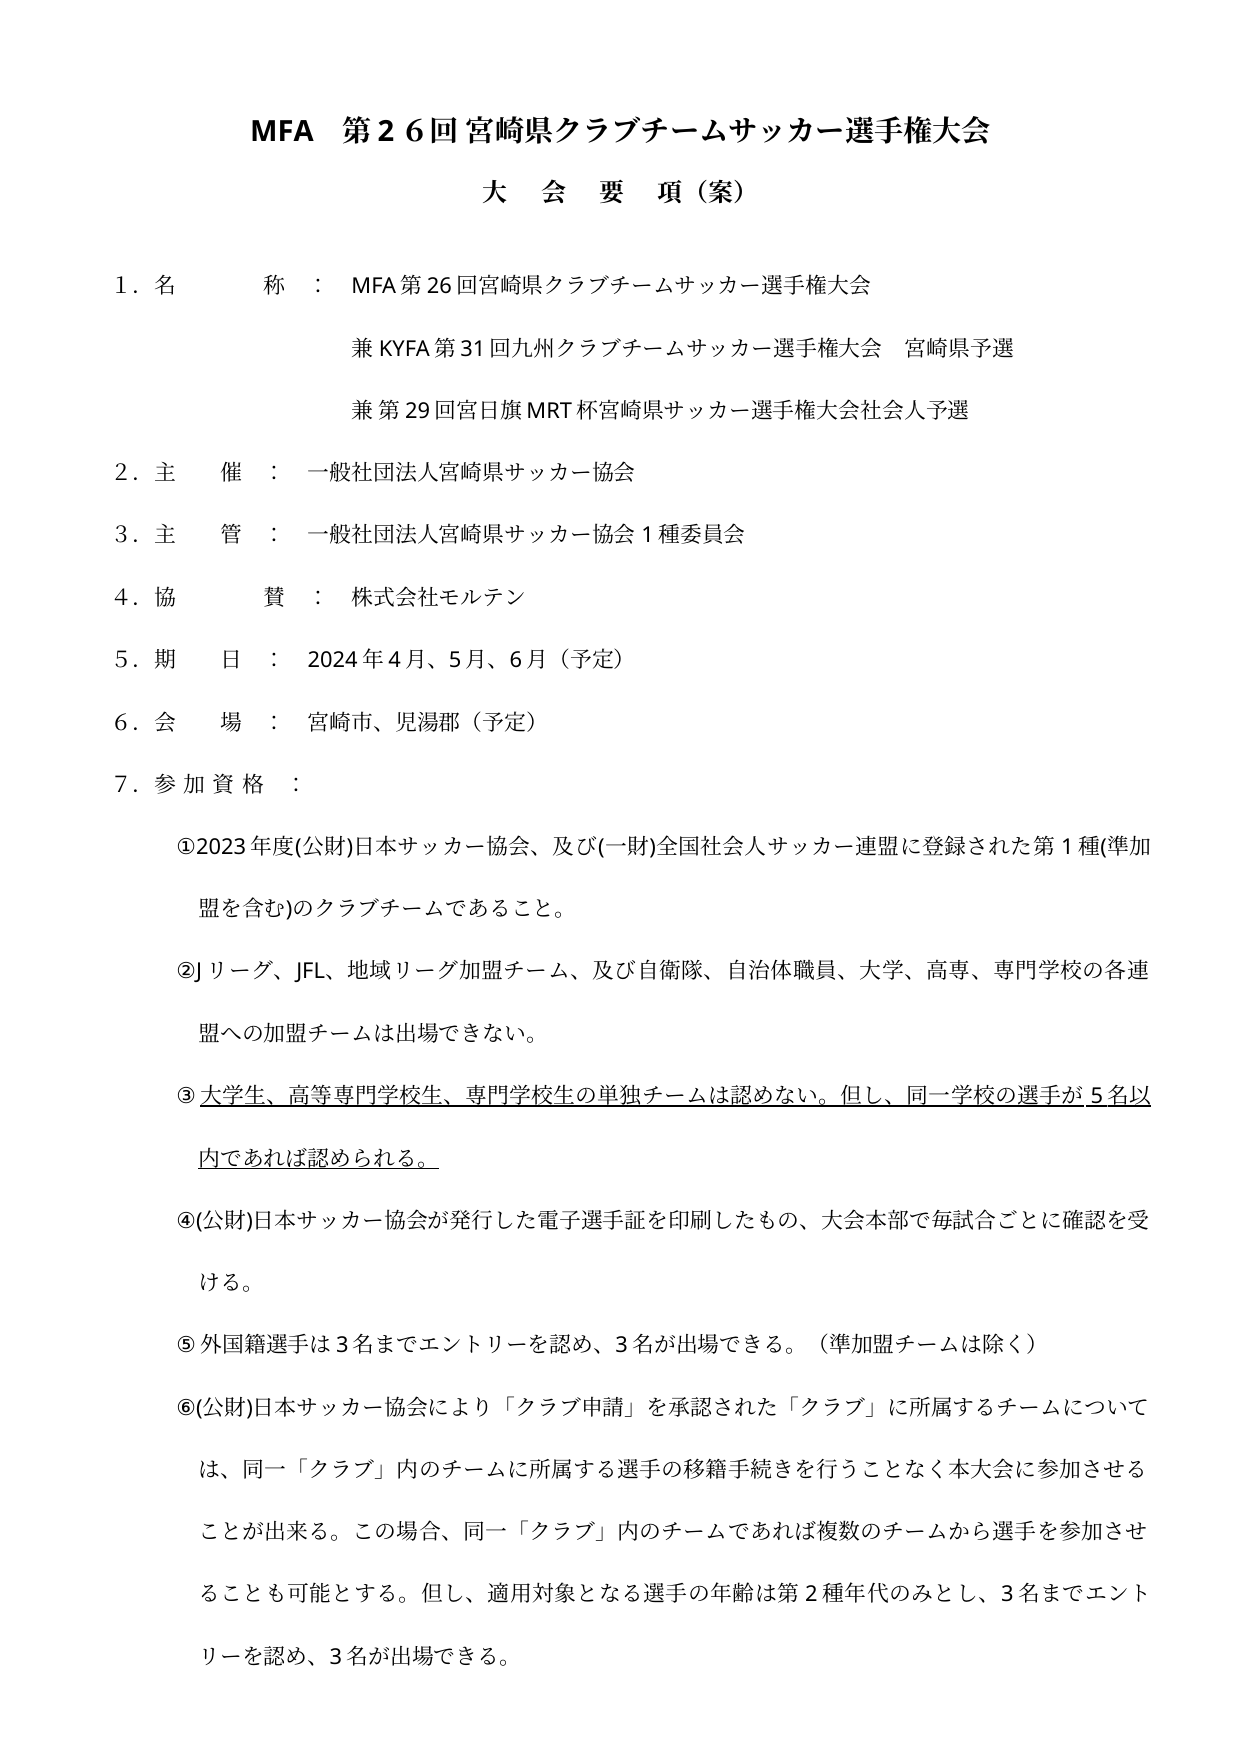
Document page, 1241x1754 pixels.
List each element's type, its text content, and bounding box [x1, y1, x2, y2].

text ５．期日 ： 2024年4月、5月、6月（予定） [111, 627, 1152, 689]
text ２．主催 ： 一般社団法人宮崎県サッカー協会 [111, 440, 1152, 502]
text 大会要項（案） [89, 160, 1152, 222]
text ④(公財)日本サッカー協会が発行した電子選手証を印刷したもの、大会本部で毎試合ごとに確認を受ける。 [176, 1188, 1152, 1312]
text ⑥(公財)日本サッカー協会により「クラブ申請」を承認された「クラブ」に所属するチームについては、同一「クラブ」内のチームに所属する選手の移籍手続きを行うことなく本大会に参加させることが出来る。この場合、同一「クラブ」内のチームであれば複数のチームから選手を参加させることも可能とする。但し、適用対象となる選手の年齢は第2種年代のみとし、3名までエントリーを認め、3名が出場できる。 [176, 1374, 1152, 1686]
text MFA 第2６回 宮崎県クラブチームサッカー選手権大会 [89, 97, 1152, 160]
text ③大学生、高等専門学校生、専門学校生の単独チームは認めない。但し、同一学校の選手が5名以内であれば認められる。 [176, 1063, 1152, 1188]
text 兼 KYFA第31回九州クラブチームサッカー選手権大会 宮崎県予選 [351, 316, 1152, 378]
text ⑤外国籍選手は3名までエントリーを認め、3名が出場できる。（準加盟チームは除く） [176, 1312, 1152, 1374]
text ①2023年度(公財)日本サッカー協会、及び(一財)全国社会人サッカー連盟に登録された第1種(準加盟を含む)のクラブチームであること。 [176, 814, 1152, 938]
text １．名 称 ： MFA第26回宮崎県クラブチームサッカー選手権大会 [111, 253, 1152, 316]
text ３．主管 ： 一般社団法人宮崎県サッカー協会 1種委員会 [111, 502, 1152, 565]
text ②Jリーグ、JFL、地域リーグ加盟チーム、及び自衛隊、自治体職員、大学、高専、専門学校の各連盟への加盟チームは出場できない。 [176, 938, 1152, 1063]
text 兼 第29回宮日旗MRT杯宮崎県サッカー選手権大会社会人予選 [351, 378, 1152, 440]
text ４．協 賛 ： 株式会社モルテン [89, 565, 1152, 627]
text ６．会場 ： 宮崎市、児湯郡（予定） [111, 689, 1152, 752]
text ７．参加資格 ： [111, 752, 1152, 814]
